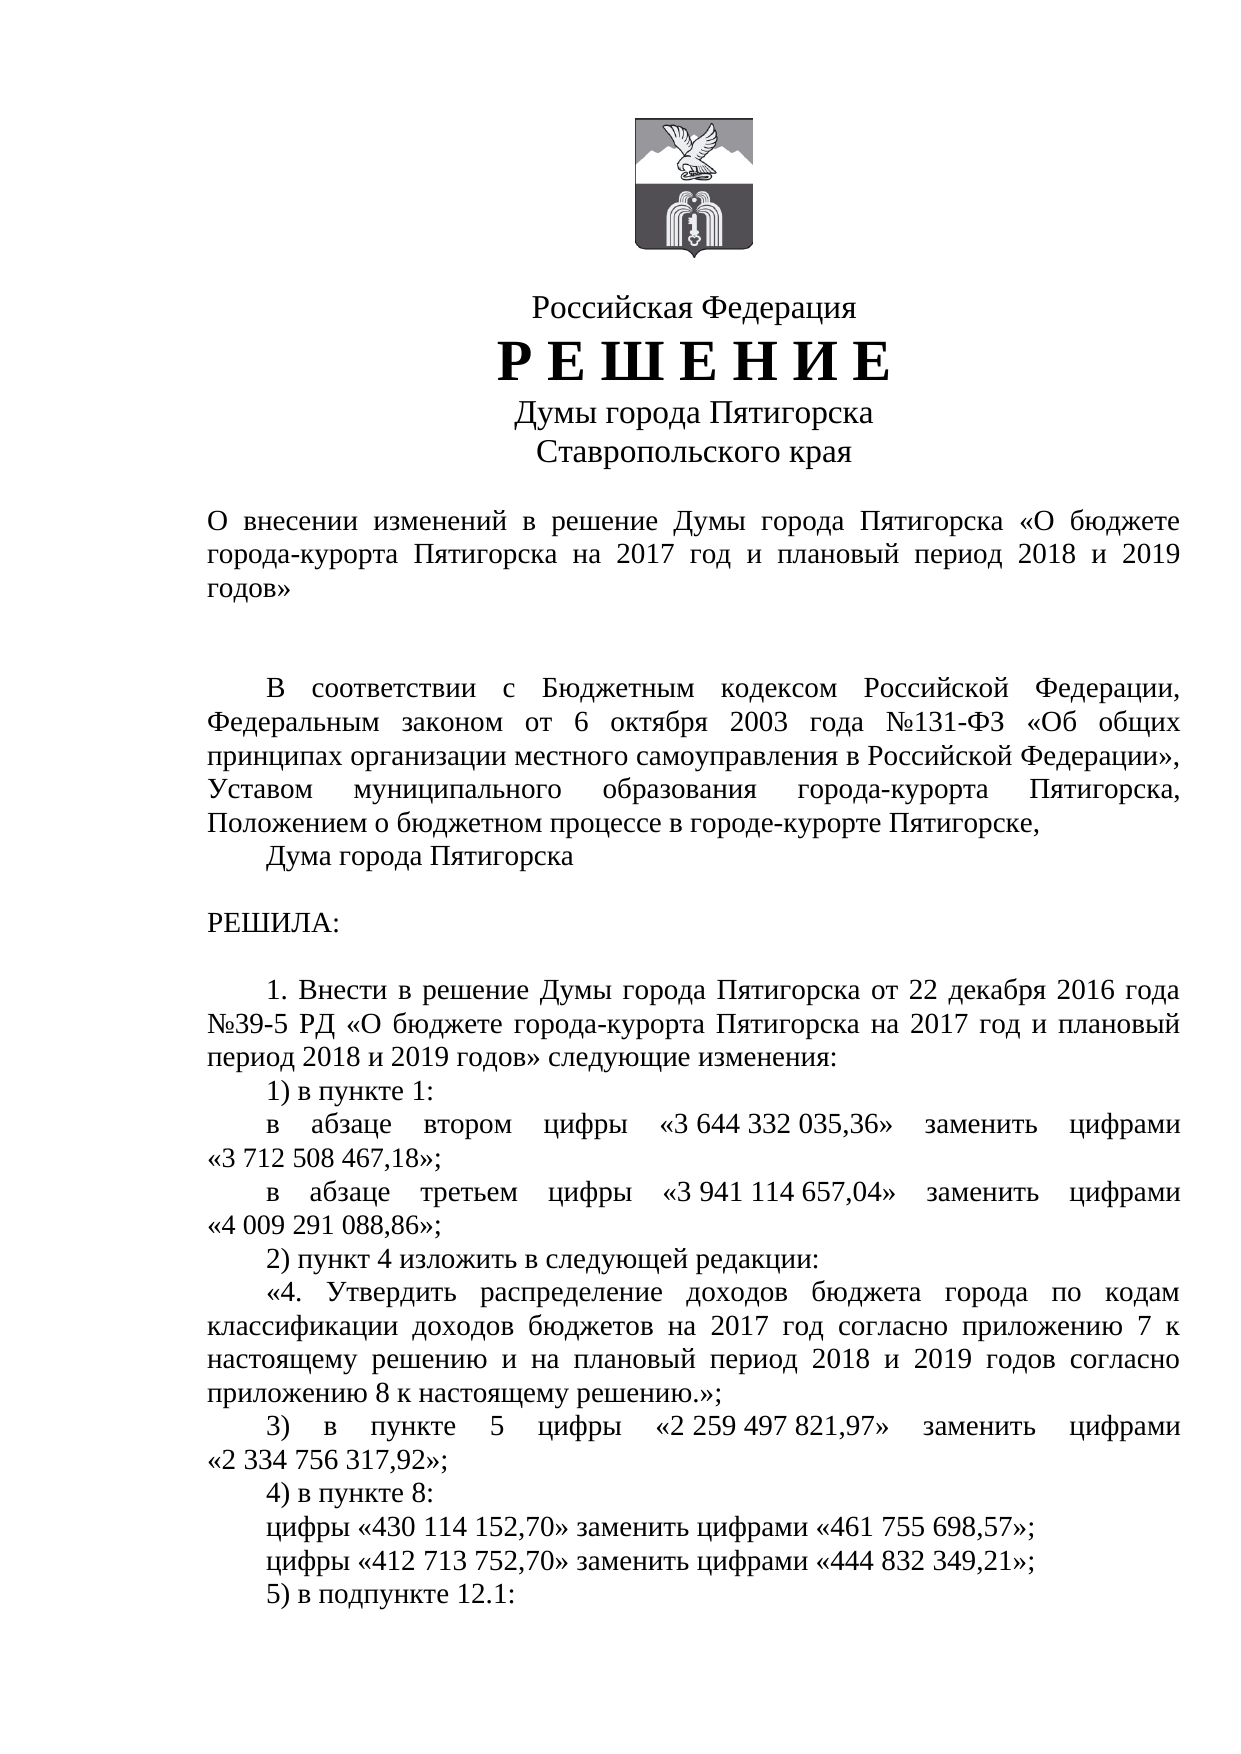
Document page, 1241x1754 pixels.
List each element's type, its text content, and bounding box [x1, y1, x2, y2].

text РЕШИЛА: [207, 905, 1181, 939]
subtitle Думы города Пятигорска [207, 393, 1181, 431]
text В соответствии с Бюджетным кодексом Российской Федерации, Федеральным законом от 6 октября 2003 года №131-ФЗ «Об общих принципах организации местного самоуправления в Российской Федерации», Уставом муниципального образования города-курорта Пятигорска, Положением о бюджетном процессе в городе-курорте Пятигорске, [207, 671, 1181, 838]
text 5) в подпункте 12.1: [207, 1576, 1181, 1610]
text 1) в пункте 1: [207, 1073, 1181, 1107]
text цифры «412 713 752,70» заменить цифрами «444 832 349,21»; [207, 1543, 1181, 1576]
text «4. Утвердить распределение доходов бюджета города по кодам классификации доходов бюджетов на 2017 год согласно приложению 7 к настоящему решению и на плановый период 2018 и 2019 годов согласно приложению 8 к настоящему решению.»; [207, 1274, 1181, 1408]
text в абзаце втором цифры «3 644 332 035,36» заменить цифрами «3 712 508 467,18»; [207, 1107, 1181, 1174]
subtitle Ставропольского края [207, 431, 1181, 469]
text в абзаце третьем цифры «3 941 114 657,04» заменить цифрами «4 009 291 088,86»; [207, 1174, 1181, 1241]
text Дума города Пятигорска [207, 838, 1181, 872]
text 1. Внести в решение Думы города Пятигорска от 22 декабря 2016 года №39-5 РД «О бюджете города-курорта Пятигорска на 2017 год и плановый период 2018 и 2019 годов» следующие изменения: [207, 972, 1181, 1073]
text 3) в пункте 5 цифры «2 259 497 821,97» заменить цифрами «2 334 756 317,92»; [207, 1408, 1181, 1476]
picture [635, 118, 753, 259]
subtitle Р Е Ш Е Н И Е [207, 326, 1181, 393]
subtitle Российская Федерация [207, 287, 1181, 326]
text 4) в пункте 8: [207, 1476, 1181, 1509]
text О внесении изменений в решение Думы города Пятигорска «О бюджете города-курорта Пятигорска на 2017 год и плановый период 2018 и 2019 годов» [207, 503, 1181, 603]
text 2) пункт 4 изложить в следующей редакции: [207, 1241, 1181, 1274]
text цифры «430 114 152,70» заменить цифрами «461 755 698,57»; [207, 1509, 1181, 1543]
